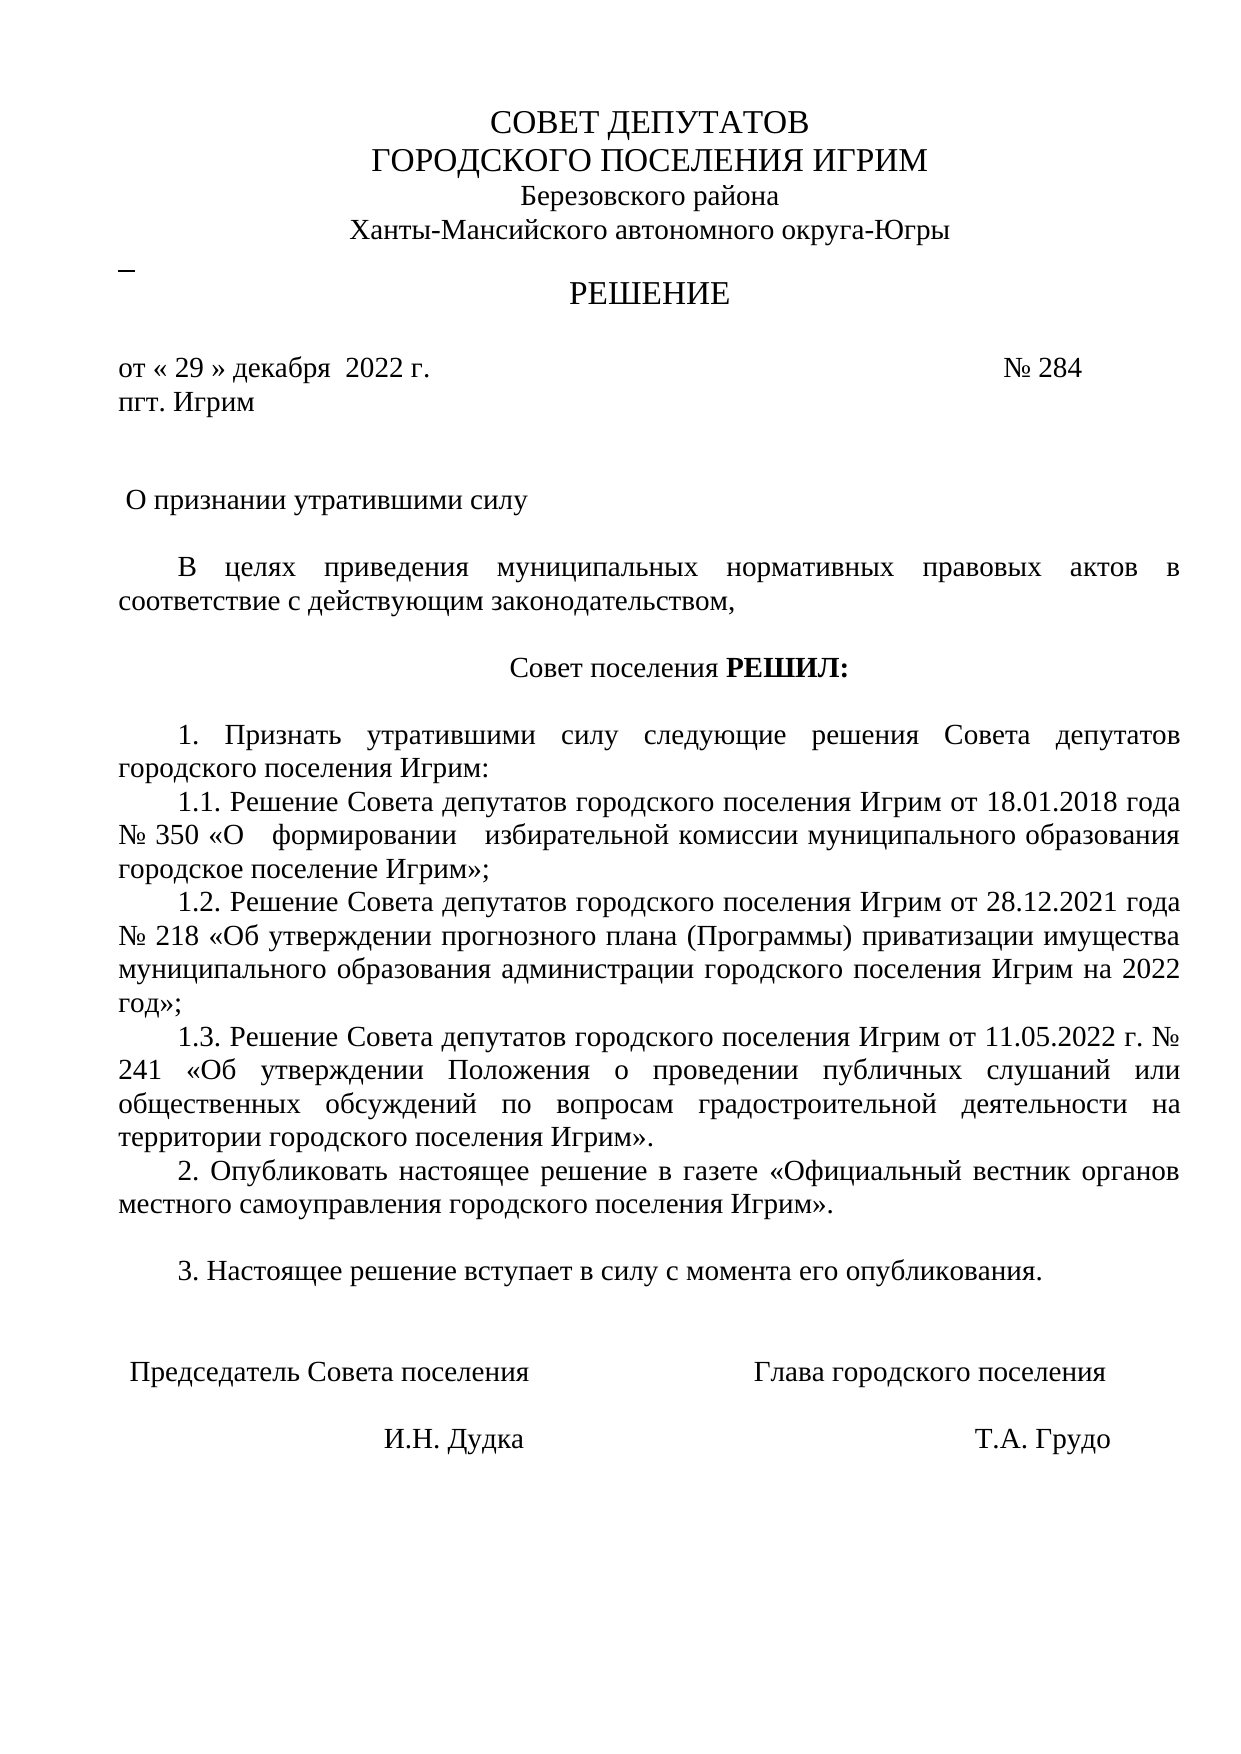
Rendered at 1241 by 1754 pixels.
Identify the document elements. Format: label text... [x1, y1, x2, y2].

text Совет поселения РЕШИЛ: [118, 650, 1181, 683]
text РЕШЕНИЕ [118, 274, 1181, 312]
text 1.1. Решение Совета депутатов городского поселения Игрим от 18.01.2018 года № 350 «О формировании избирательной комиссии муниципального образования городское поселение Игрим»; [118, 784, 1181, 884]
text В целях приведения муниципальных нормативных правовых актов в соответствие с действующим законодательством, [118, 549, 1181, 616]
text ГОРОДСКОГО ПОСЕЛЕНИЯ ИГРИМ [118, 140, 1181, 178]
text 3. Настоящее решение вступает в силу с момента его опубликования. [118, 1253, 1181, 1287]
text 2. Опубликовать настоящее решение в газете «Официальный вестник органов местного самоуправления городского поселения Игрим». [118, 1153, 1181, 1220]
text 1. Признать утратившими силу следующие решения Совета депутатов городского поселения Игрим: [118, 717, 1181, 784]
text пгт. Игрим [118, 384, 1181, 417]
text от « 29 » декабря 2022 г. № 284 [118, 350, 1181, 384]
text Ханты-Мансийского автономного округа-Югры [118, 212, 1181, 246]
table_header Председатель Совета поселения И.Н. Дудка [118, 1354, 650, 1455]
text 1.2. Решение Совета депутатов городского поселения Игрим от 28.12.2021 года № 218 «Об утверждении прогнозного плана (Программы) приватизации имущества муниципального образования администрации городского поселения Игрим на 2022 год»; [118, 884, 1181, 1019]
text О признании утратившими силу [118, 482, 605, 516]
table_header Глава городского поселения Т.А. Грудо [650, 1354, 1136, 1455]
text Березовского района [118, 178, 1181, 212]
text СОВЕТ ДЕПУТАТОВ [118, 102, 1181, 140]
text 1.3. Решение Совета депутатов городского поселения Игрим от 11.05.2022 г. № 241 «Об утверждении Положения о проведении публичных слушаний или общественных обсуждений по вопросам градостроительной деятельности на территории городского поселения Игрим». [118, 1019, 1181, 1153]
